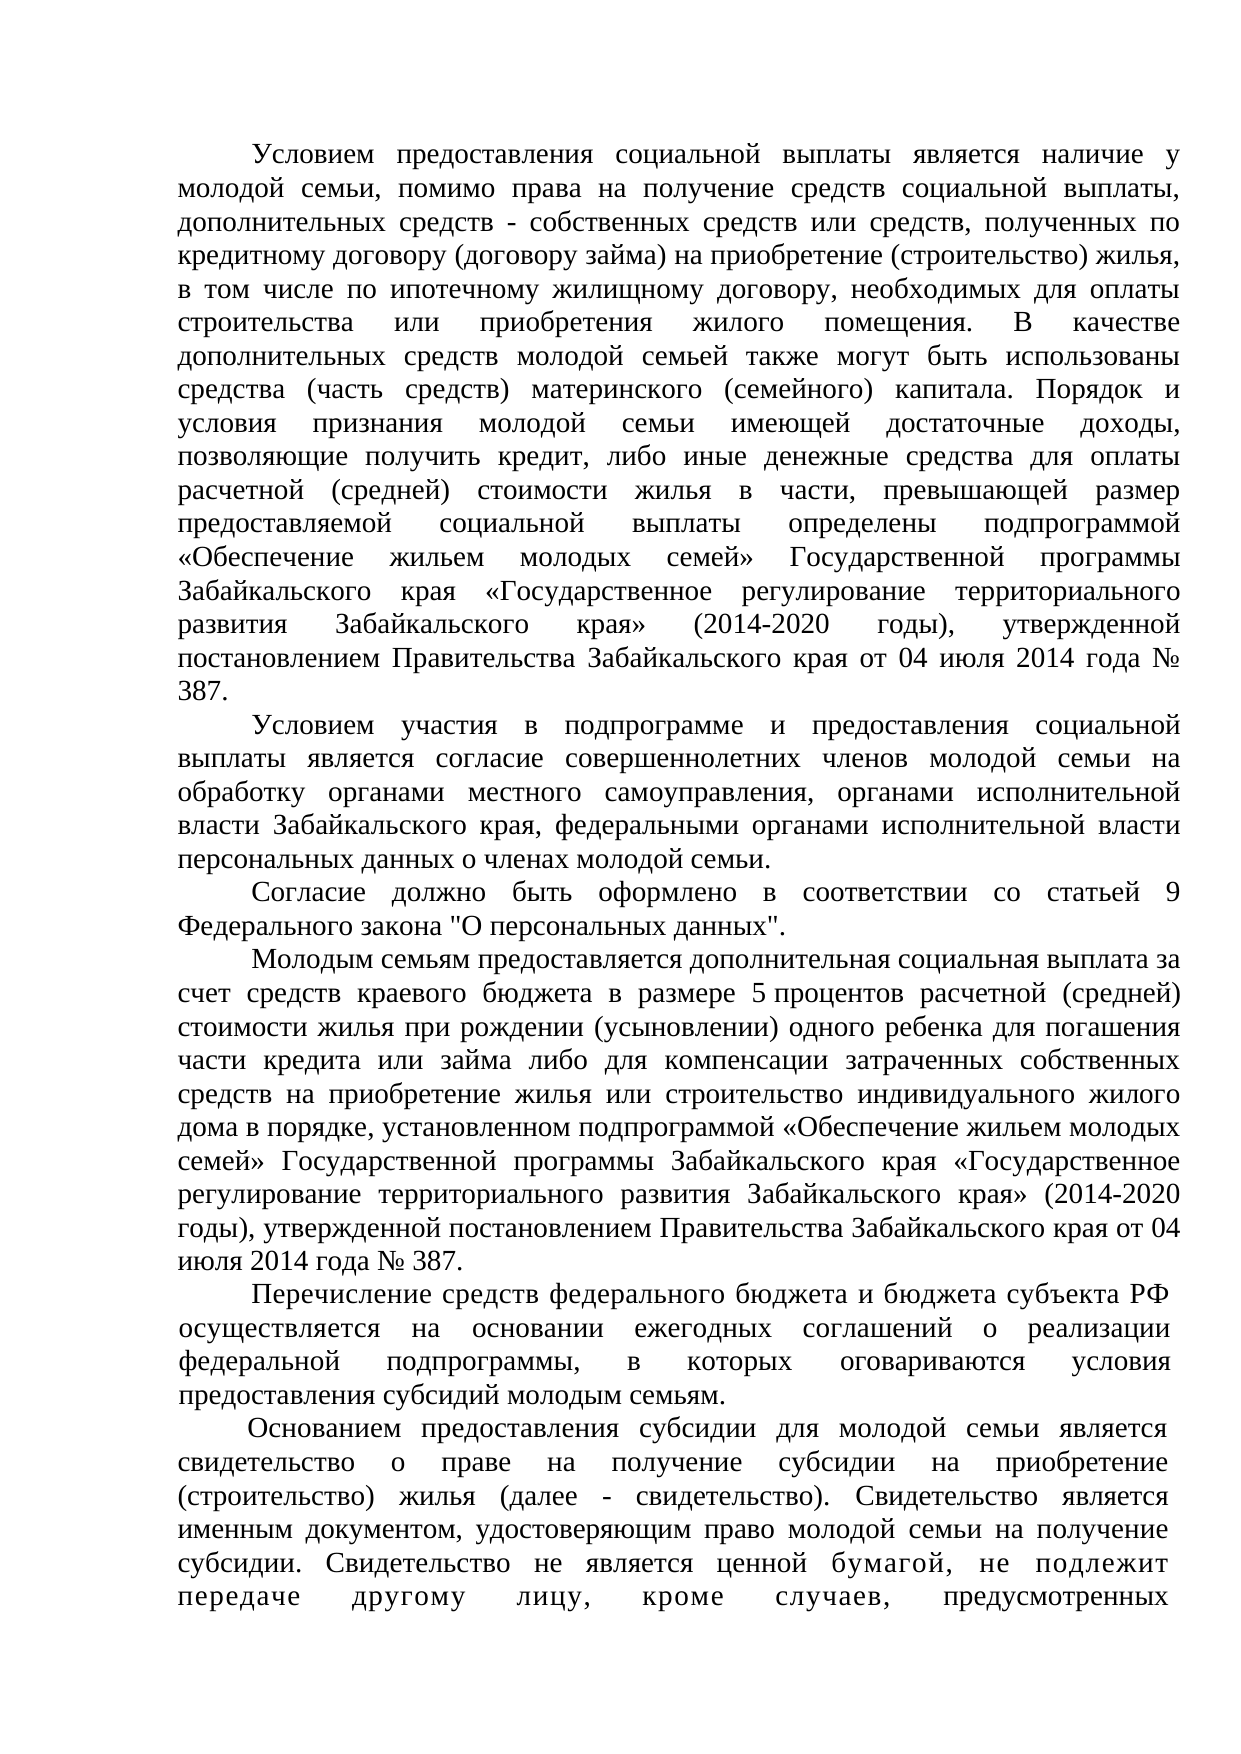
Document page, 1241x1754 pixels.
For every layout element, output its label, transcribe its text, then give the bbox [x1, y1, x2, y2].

text Условием предоставления социальной выплаты является наличие у молодой семьи, помимо права на получение средств социальной выплаты, дополнительных средств - собственных средств или средств, полученных по кредитному договору (договору займа) на приобретение (строительство) жилья, в том числе по ипотечному жилищному договору, необходимых для оплаты строительства или приобретения жилого помещения. В качестве дополнительных средств молодой семьей также могут быть использованы средства (часть средств) материнского (семейного) капитала. Порядок и условия признания молодой семьи имеющей достаточные доходы, позволяющие получить кредит, либо иные денежные средства для оплаты расчетной (средней) стоимости жилья в части, превышающей размер предоставляемой социальной выплаты определены подпрограммой «Обеспечение жильем молодых семей» Государственной программы Забайкальского края «Государственное регулирование территориального развития Забайкальского края» (2014-2020 годы), утвержденной постановлением Правительства Забайкальского края от 04 июля 2014 года № 387. [177, 137, 1181, 707]
text Перечисление средств федерального бюджета и бюджета субъекта РФ осуществляется на основании ежегодных соглашений о реализации федеральной подпрограммы, в которых оговариваются условия предоставления субсидий молодым семьям. [178, 1277, 1171, 1411]
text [177, 1411, 1169, 1612]
text Согласие должно быть оформлено в соответствии со статьей 9 Федерального закона "О персональных данных". [177, 874, 1181, 942]
text Молодым семьям предоставляется дополнительная социальная выплата за счет средств краевого бюджета в размере 5 процентов расчетной (средней) стоимости жилья при рождении (усыновлении) одного ребенка для погашения части кредита или займа либо для компенсации затраченных собственных средств на приобретение жилья или строительство индивидуального жилого дома в порядке, установленном подпрограммой «Обеспечение жильем молодых семей» Государственной программы Забайкальского края «Государственное регулирование территориального развития Забайкальского края» (2014-2020 годы), утвержденной постановлением Правительства Забайкальского края от 04 июля 2014 года № 387. [177, 942, 1181, 1277]
text Условием участия в подпрограмме и предоставления социальной выплаты является согласие совершеннолетних членов молодой семьи на обработку органами местного самоуправления, органами исполнительной власти Забайкальского края, федеральными органами исполнительной власти персональных данных о членах молодой семьи. [177, 707, 1181, 874]
